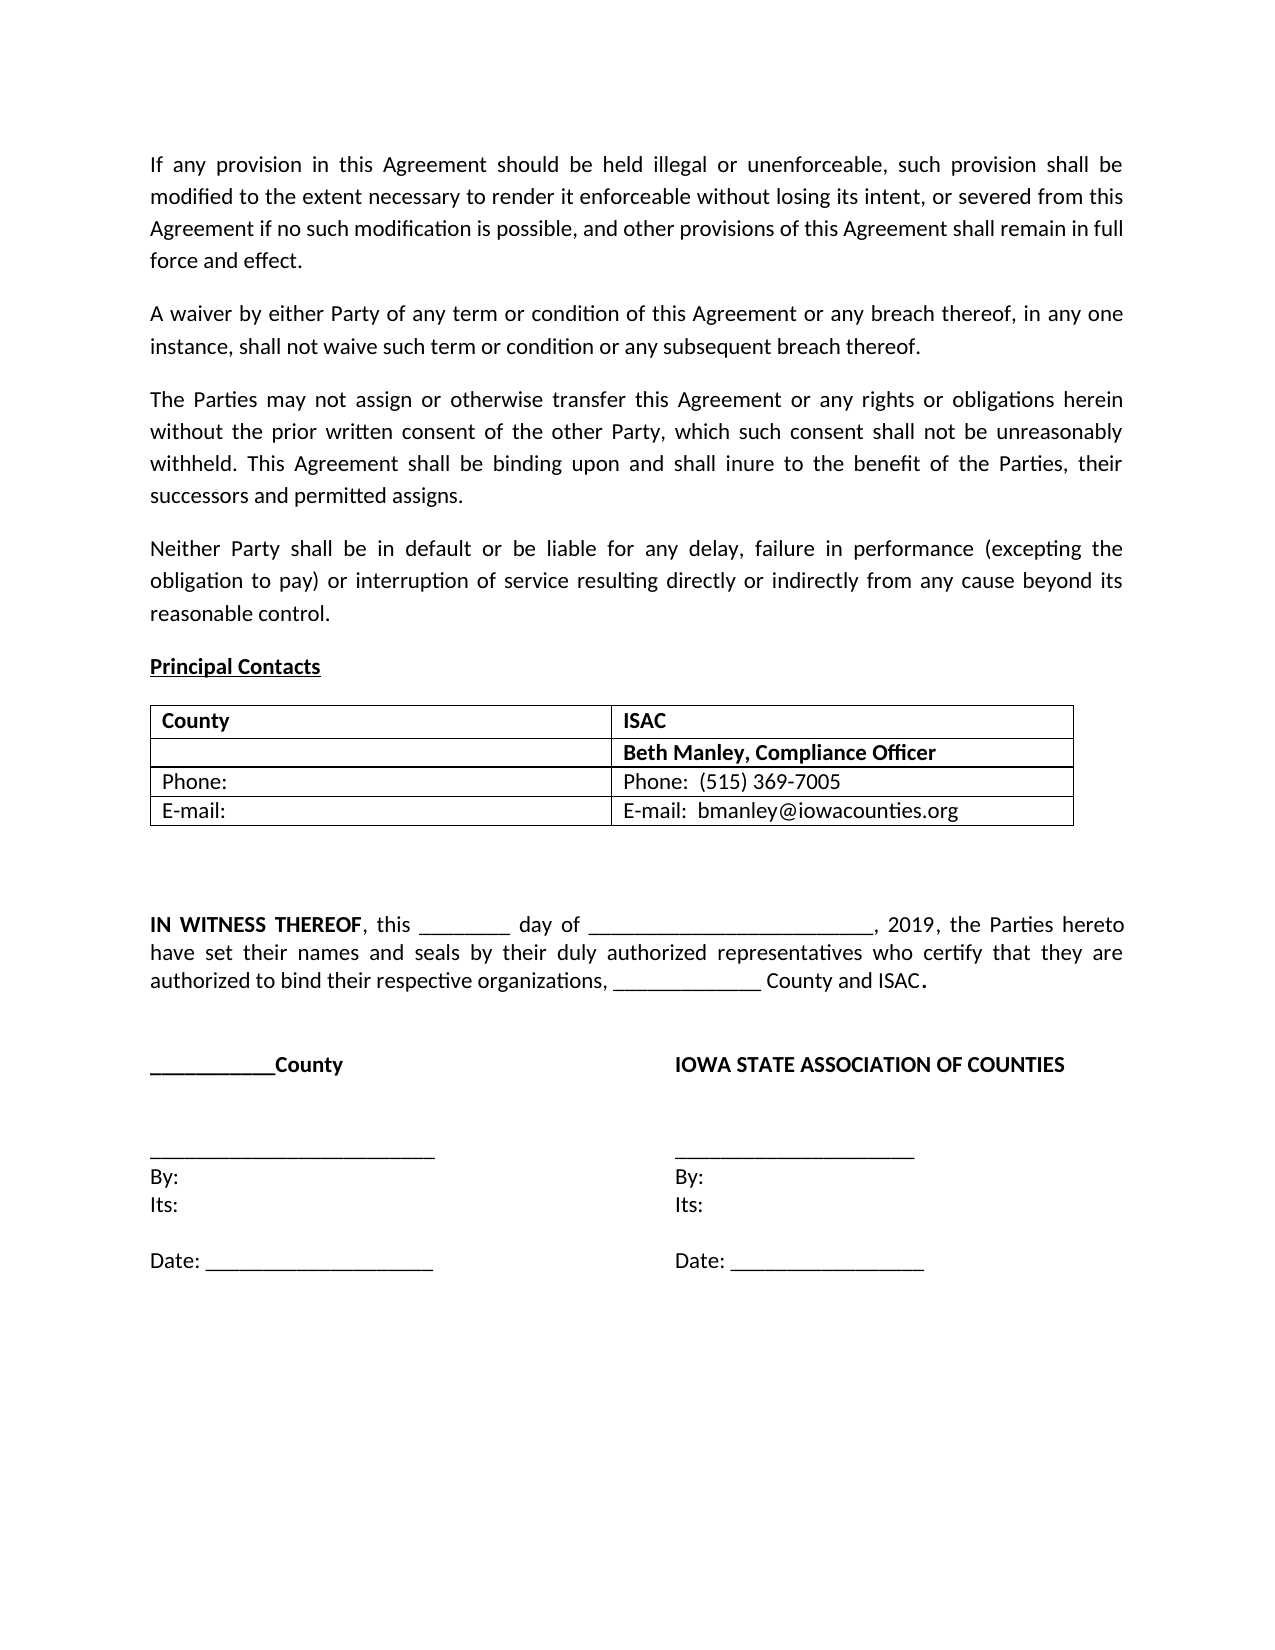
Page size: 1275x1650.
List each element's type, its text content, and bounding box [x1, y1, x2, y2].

text Neither Party shall be in default or be liable for any delay, failure in performance (excepting the obligation to pay) or interruption of service resulting directly or indirectly from any cause beyond its reasonable control. [150, 534, 1125, 627]
table_cell E-mail: bmanley@iowacounties.org [612, 797, 1073, 824]
text ___________County IOWA STATE ASSOCIATION OF COUNTIES [150, 1050, 1125, 1078]
text _________________________ _____________________ [150, 1134, 1125, 1162]
text Principal Contacts [150, 652, 1125, 680]
text If any provision in this Agreement should be held illegal or unenforceable, such provision shall be modified to the extent necessary to render it enforceable without losing its intent, or severed from this Agreement if no such modification is possible, and other provisions of this Agreement shall remain in full force and effect. [150, 150, 1125, 274]
text Its: Its: [150, 1190, 1125, 1218]
table_cell Beth Manley, Compliance Officer [612, 739, 1073, 766]
text By: By: [150, 1162, 1125, 1190]
text The Parties may not assign or otherwise transfer this Agreement or any rights or obligations herein without the prior written consent of the other Party, which such consent shall not be unreasonably withheld. This Agreement shall be binding upon and shall inure to the benefit of the Parties, their successors and permitted assigns. [150, 385, 1125, 509]
text IN WITNESS THEREOF, this ________ day of _________________________, 2019, the Parties hereto have set their names and seals by their duly authorized representatives who certify that they are authorized to bind their respective organizations, _____________ County and ISAC. [150, 910, 1125, 994]
table_cell Phone: (515) 369-7005 [612, 768, 1073, 796]
text A waiver by either Party of any term or condition of this Agreement or any breach thereof, in any one instance, shall not waive such term or condition or any subsequent breach thereof. [150, 299, 1125, 360]
table_header ISAC [612, 706, 1073, 737]
table_cell E-mail: [151, 797, 611, 824]
table_cell [151, 739, 611, 766]
text Date: ____________________ Date: _________________ [150, 1246, 1125, 1274]
table_cell Phone: [151, 768, 611, 796]
table_header County [151, 706, 611, 737]
